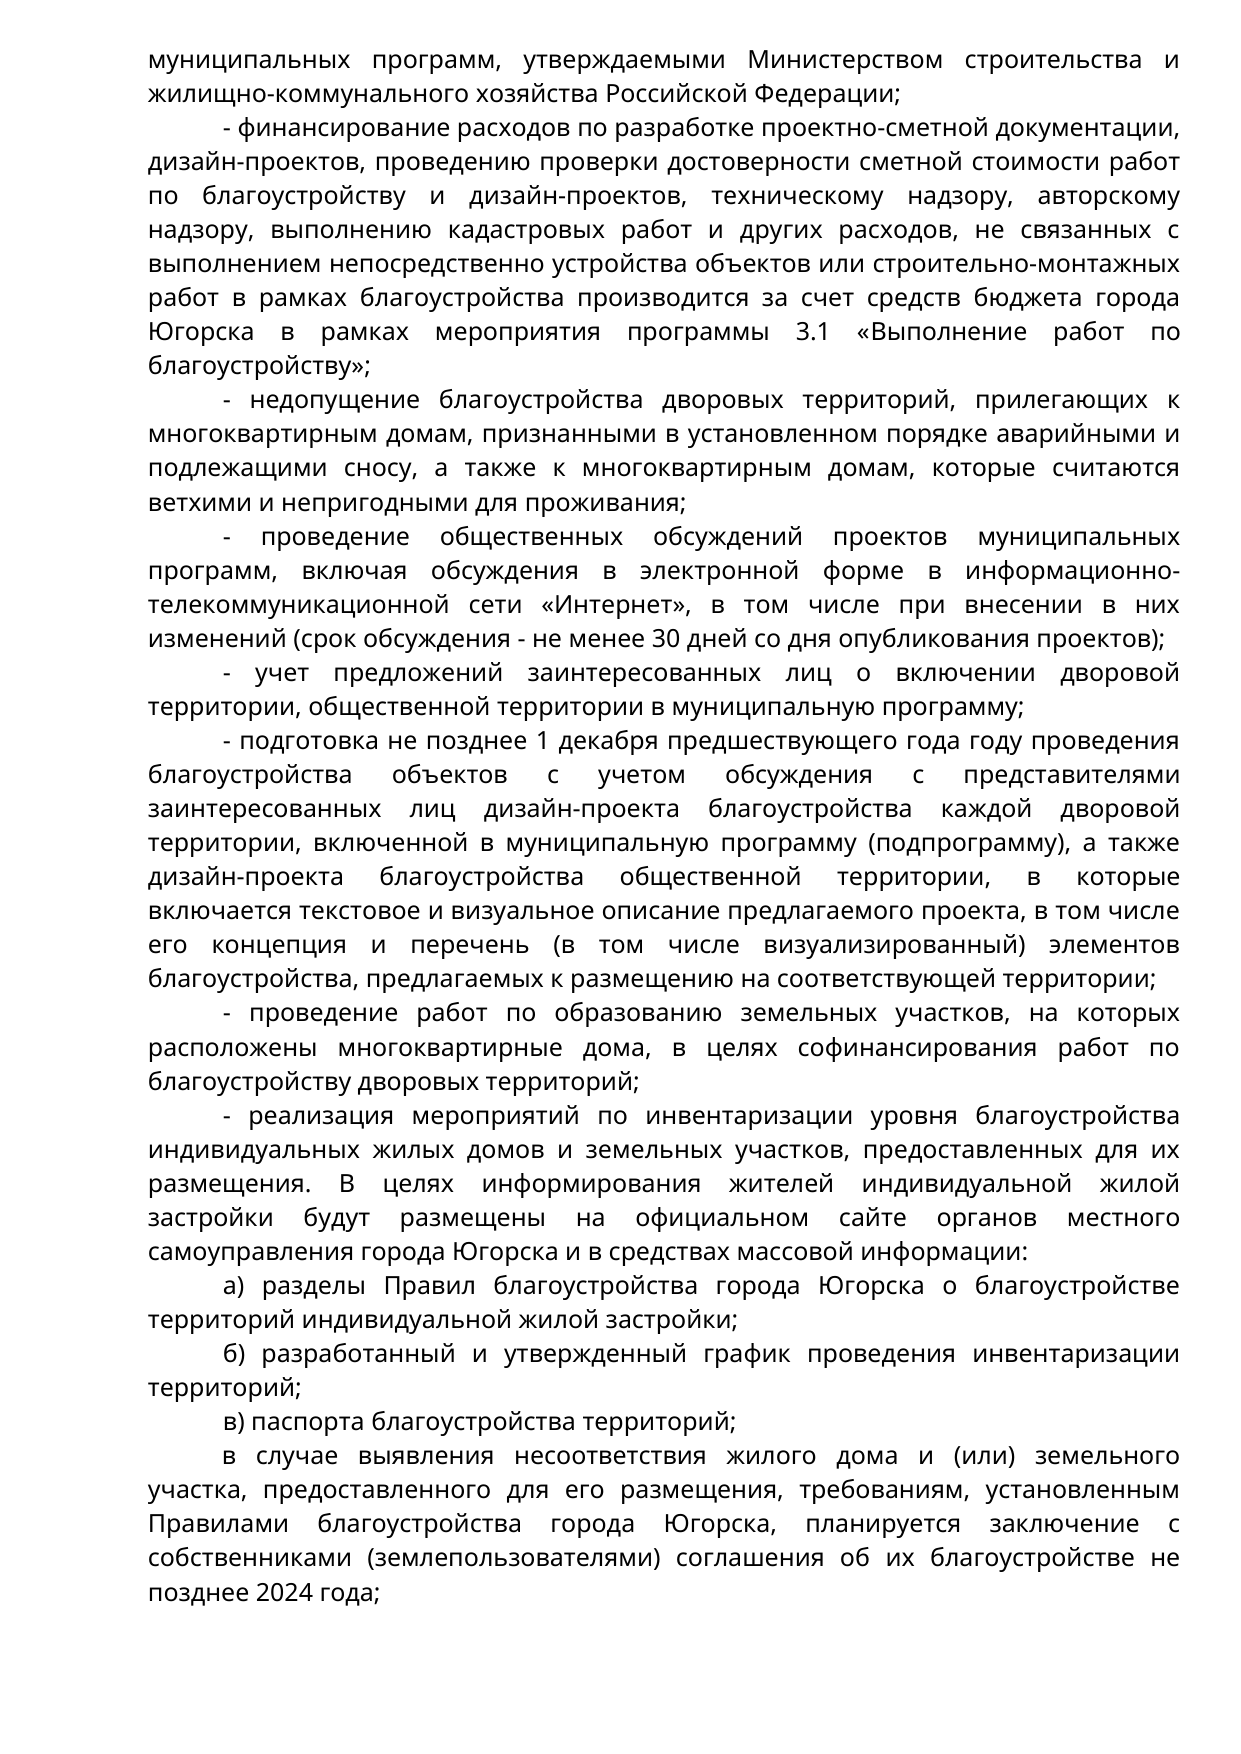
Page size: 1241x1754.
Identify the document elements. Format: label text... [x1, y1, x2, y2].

text - проведение общественных обсуждений проектов муниципальных программ, включая обсуждения в электронной форме в информационно-телекоммуникационной сети «Интернет», в том числе при внесении в них изменений (срок обсуждения - не менее 30 дней со дня опубликования проектов); [148, 518, 1181, 654]
text б) разработанный и утвержденный график проведения инвентаризации территорий; [148, 1336, 1181, 1404]
text - реализация мероприятий по инвентаризации уровня благоустройства индивидуальных жилых домов и земельных участков, предоставленных для их размещения. В целях информирования жителей индивидуальной жилой застройки будут размещены на официальном сайте органов местного самоуправления города Югорска и в средствах массовой информации: [148, 1097, 1181, 1268]
text - подготовка не позднее 1 декабря предшествующего года году проведения благоустройства объектов с учетом обсуждения с представителями заинтересованных лиц дизайн-проекта благоустройства каждой дворовой территории, включенной в муниципальную программу (подпрограмму), а также дизайн-проекта благоустройства общественной территории, в которые включается текстовое и визуальное описание предлагаемого проекта, в том числе его концепция и перечень (в том числе визуализированный) элементов благоустройства, предлагаемых к размещению на соответствующей территории; [148, 723, 1181, 995]
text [148, 41, 1181, 109]
text в) паспорта благоустройства территорий; [148, 1404, 1181, 1438]
text а) разделы Правил благоустройства города Югорска о благоустройстве территорий индивидуальной жилой застройки; [148, 1268, 1181, 1336]
text - учет предложений заинтересованных лиц о включении дворовой территории, общественной территории в муниципальную программу; [148, 654, 1181, 723]
text - недопущение благоустройства дворовых территорий, прилегающих к многоквартирным домам, признанными в установленном порядке аварийными и подлежащими сносу, а также к многоквартирным домам, которые считаются ветхими и непригодными для проживания; [148, 382, 1181, 518]
text в случае выявления несоответствия жилого дома и (или) земельного участка, предоставленного для его размещения, требованиям, установленным Правилами благоустройства города Югорска, планируется заключение с собственниками (землепользователями) соглашения об их благоустройстве не позднее 2024 года; [148, 1438, 1181, 1608]
text - финансирование расходов по разработке проектно-сметной документации, дизайн-проектов, проведению проверки достоверности сметной стоимости работ по благоустройству и дизайн-проектов, техническому надзору, авторскому надзору, выполнению кадастровых работ и других расходов, не связанных с выполнением непосредственно устройства объектов или строительно-монтажных работ в рамках благоустройства производится за счет средств бюджета города Югорска в рамках мероприятия программы 3.1 «Выполнение работ по благоустройству»; [148, 109, 1181, 382]
text - проведение работ по образованию земельных участков, на которых расположены многоквартирные дома, в целях софинансирования работ по благоустройству дворовых территорий; [148, 995, 1181, 1097]
